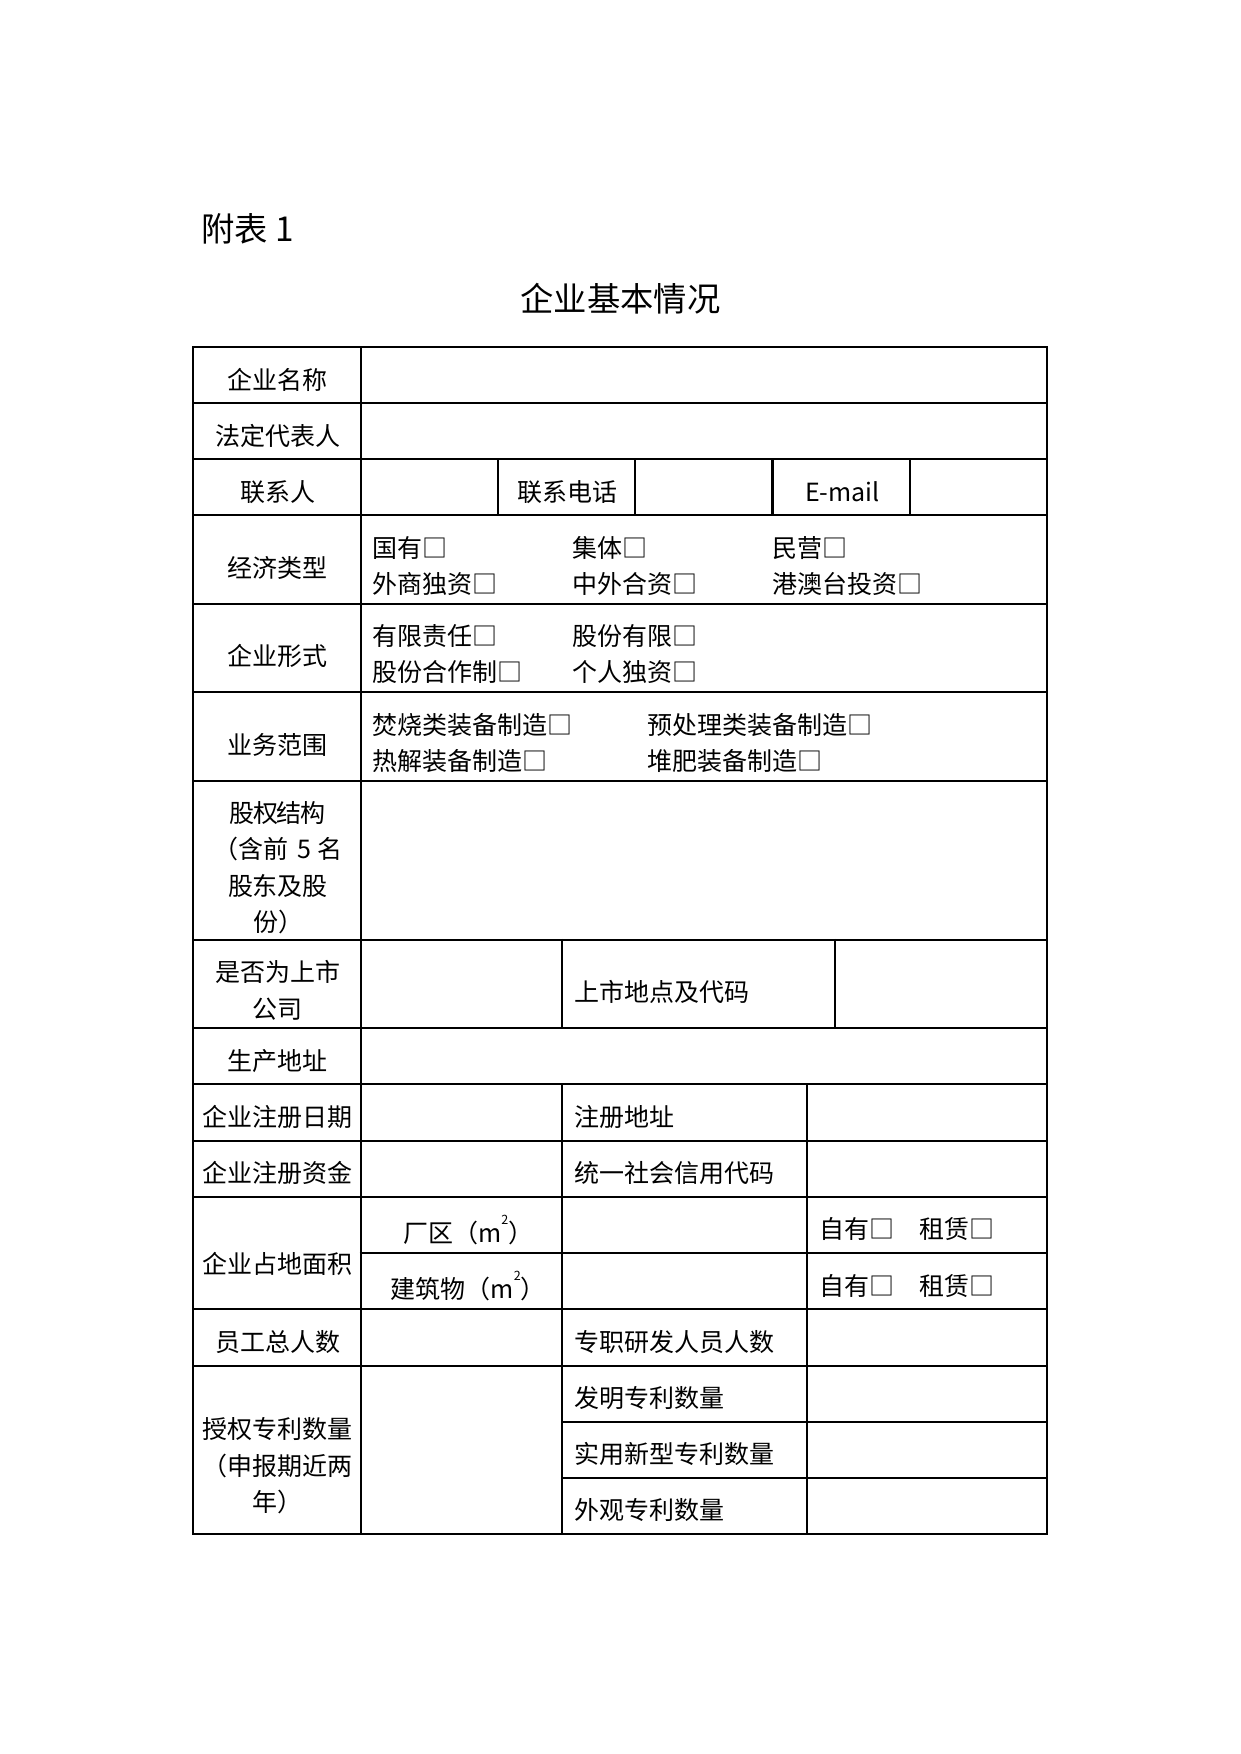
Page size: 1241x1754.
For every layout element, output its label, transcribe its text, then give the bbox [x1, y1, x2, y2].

table_header [362, 348, 1046, 402]
table_cell 联系人 [194, 460, 360, 514]
table_cell 自有□ 租赁□ [808, 1198, 1046, 1252]
table_cell 专职研发人员人数 [563, 1310, 806, 1365]
table_cell [808, 1085, 1046, 1139]
table_cell [362, 1029, 1046, 1083]
table_header 企业名称 [194, 348, 360, 402]
table_cell 生产地址 [194, 1029, 360, 1083]
table_cell 是否为上市公司 [194, 941, 360, 1027]
table_cell 建筑物（m2） [362, 1254, 561, 1308]
table_cell [362, 1367, 561, 1532]
table_cell 联系电话 [499, 460, 634, 514]
table_cell [362, 1142, 561, 1196]
table_cell 发明专利数量 [563, 1367, 806, 1421]
table_cell [362, 782, 1046, 939]
table_cell 国有□ 集体□ 民营□ 外商独资□ 中外合资□ 港澳台投资□ [362, 516, 1046, 603]
table_cell 法定代表人 [194, 404, 360, 458]
table_cell 统一社会信用代码 [563, 1142, 806, 1196]
table_cell 股权结构（含前5 名股东及股份） [194, 782, 360, 939]
table_cell 企业占地面积 [194, 1198, 360, 1308]
table_cell 经济类型 [194, 516, 360, 603]
table_cell 员工总人数 [194, 1310, 360, 1365]
table_cell [362, 404, 1046, 458]
table_cell [808, 1142, 1046, 1196]
table_cell 企业注册日期 [194, 1085, 360, 1139]
table_cell [563, 1198, 806, 1252]
table_cell 厂区（m2） [362, 1198, 561, 1252]
table_cell 自有□ 租赁□ [808, 1254, 1046, 1308]
table_cell 业务范围 [194, 693, 360, 779]
table_cell [362, 460, 497, 514]
table_cell 焚烧类装备制造□ 预处理类装备制造□ 热解装备制造□ 堆肥装备制造□ [362, 693, 1046, 779]
table_cell [836, 941, 1046, 1027]
table_cell [911, 460, 1046, 514]
table_cell 实用新型专利数量 [563, 1423, 806, 1477]
table_cell [808, 1367, 1046, 1421]
table_cell 注册地址 [563, 1085, 806, 1139]
table_cell 外观专利数量 [563, 1479, 806, 1532]
table_cell [808, 1310, 1046, 1365]
table_cell [808, 1423, 1046, 1477]
text 企业基本情况 [235, 273, 1005, 321]
table_cell [362, 941, 561, 1027]
table_cell 有限责任□ 股份有限□ 股份合作制□ 个人独资□ [362, 605, 1046, 691]
table_cell 上市地点及代码 [563, 941, 834, 1027]
table_cell E-mail [774, 460, 909, 514]
text 附表 1 [201, 203, 1103, 251]
table_cell [808, 1479, 1046, 1532]
table_cell [563, 1254, 806, 1308]
table_cell 企业形式 [194, 605, 360, 691]
table_cell [362, 1085, 561, 1139]
table_cell [362, 1310, 561, 1365]
table_cell [636, 460, 771, 514]
table_cell 授权专利数量 （申报期近两年） [194, 1367, 360, 1532]
table_cell 企业注册资金 [194, 1142, 360, 1196]
